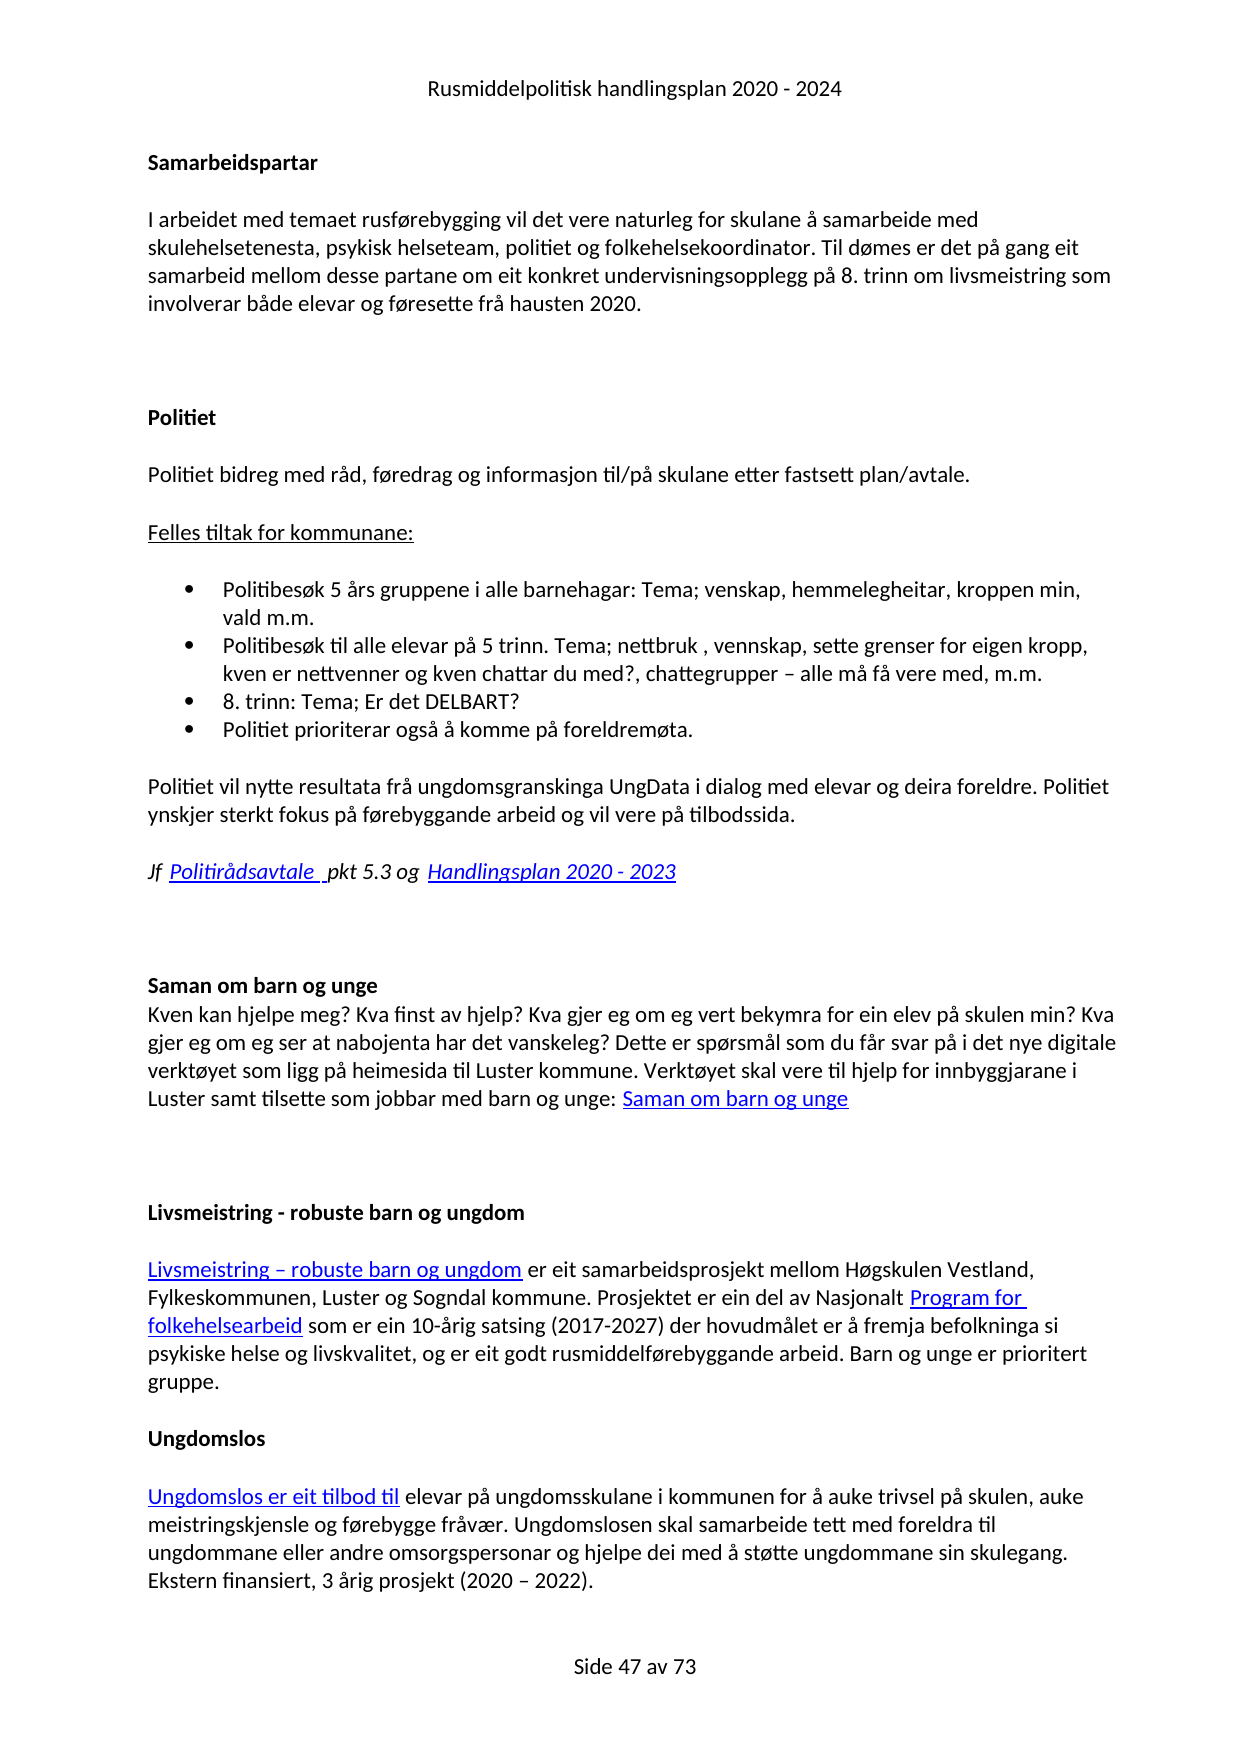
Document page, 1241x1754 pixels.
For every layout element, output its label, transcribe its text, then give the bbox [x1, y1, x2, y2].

text Politiet bidreg med råd, føredrag og informasjon til/på skulane etter fastsett plan/avtale. [148, 460, 1122, 488]
text Livsmeistring - robuste barn og ungdom [148, 1198, 1122, 1226]
text Jf Politirådsavtale pkt 5.3 og Handlingsplan 2020 - 2023 [148, 857, 1122, 885]
text Felles tiltak for kommunane: [148, 518, 1122, 546]
list Politiet prioriterar også å komme på foreldremøta. [185, 715, 1122, 743]
text Ungdomslos er eit tilbod til elevar på ungdomsskulane i kommunen for å auke trivsel på skulen, auke meistringskjensle og førebygge fråvær. Ungdomslosen skal samarbeide tett med foreldra til ungdommane eller andre omsorgspersonar og hjelpe dei med å støtte ungdommane sin skulegang. Ekstern finansiert, 3 årig prosjekt (2020 – 2022). [148, 1482, 1122, 1594]
text Politiet vil nytte resultata frå ungdomsgranskinga UngData i dialog med elevar og deira foreldre. Politiet ynskjer sterkt fokus på førebyggande arbeid og vil vere på tilbodssida. [148, 772, 1122, 828]
text Politiet [148, 403, 1122, 431]
list Politibesøk 5 års gruppene i alle barnehagar: Tema; venskap, hemmelegheitar, kroppen min, vald m.m. [185, 575, 1122, 631]
text I arbeidet med temaet rusførebygging vil det vere naturleg for skulane å samarbeide med skulehelsetenesta, psykisk helseteam, politiet og folkehelsekoordinator. Til dømes er det på gang eit samarbeid mellom desse partane om eit konkret undervisningsopplegg på 8. trinn om livsmeistring som involverar både elevar og føresette frå hausten 2020. [148, 205, 1122, 317]
text Saman om barn og unge Kven kan hjelpe meg? Kva finst av hjelp? Kva gjer eg om eg vert bekymra for ein elev på skulen min? Kva gjer eg om eg ser at nabojenta har det vanskeleg? Dette er spørsmål som du får svar på i det nye digitale verktøyet som ligg på heimesida til Luster kommune. Verktøyet skal vere til hjelp for innbyggjarane i Luster samt tilsette som jobbar med barn og unge: Saman om barn og unge [148, 972, 1122, 1112]
list 8. trinn: Tema; Er det DELBART? [185, 687, 1122, 715]
text Samarbeidspartar [148, 148, 1122, 176]
text Ungdomslos [148, 1424, 1122, 1453]
list Politibesøk til alle elevar på 5 trinn. Tema; nettbruk , vennskap, sette grenser for eigen kropp, kven er nettvenner og kven chattar du med?, chattegrupper – alle må få vere med, m.m. [185, 631, 1122, 687]
text Livsmeistring – robuste barn og ungdom er eit samarbeidsprosjekt mellom Høgskulen Vestland, Fylkeskommunen, Luster og Sogndal kommune. Prosjektet er ein del av Nasjonalt Program for folkehelsearbeid som er ein 10-årig satsing (2017-2027) der hovudmålet er å fremja befolkninga si psykiske helse og livskvalitet, og er eit godt rusmiddelførebyggande arbeid. Barn og unge er prioritert gruppe. [148, 1255, 1122, 1395]
